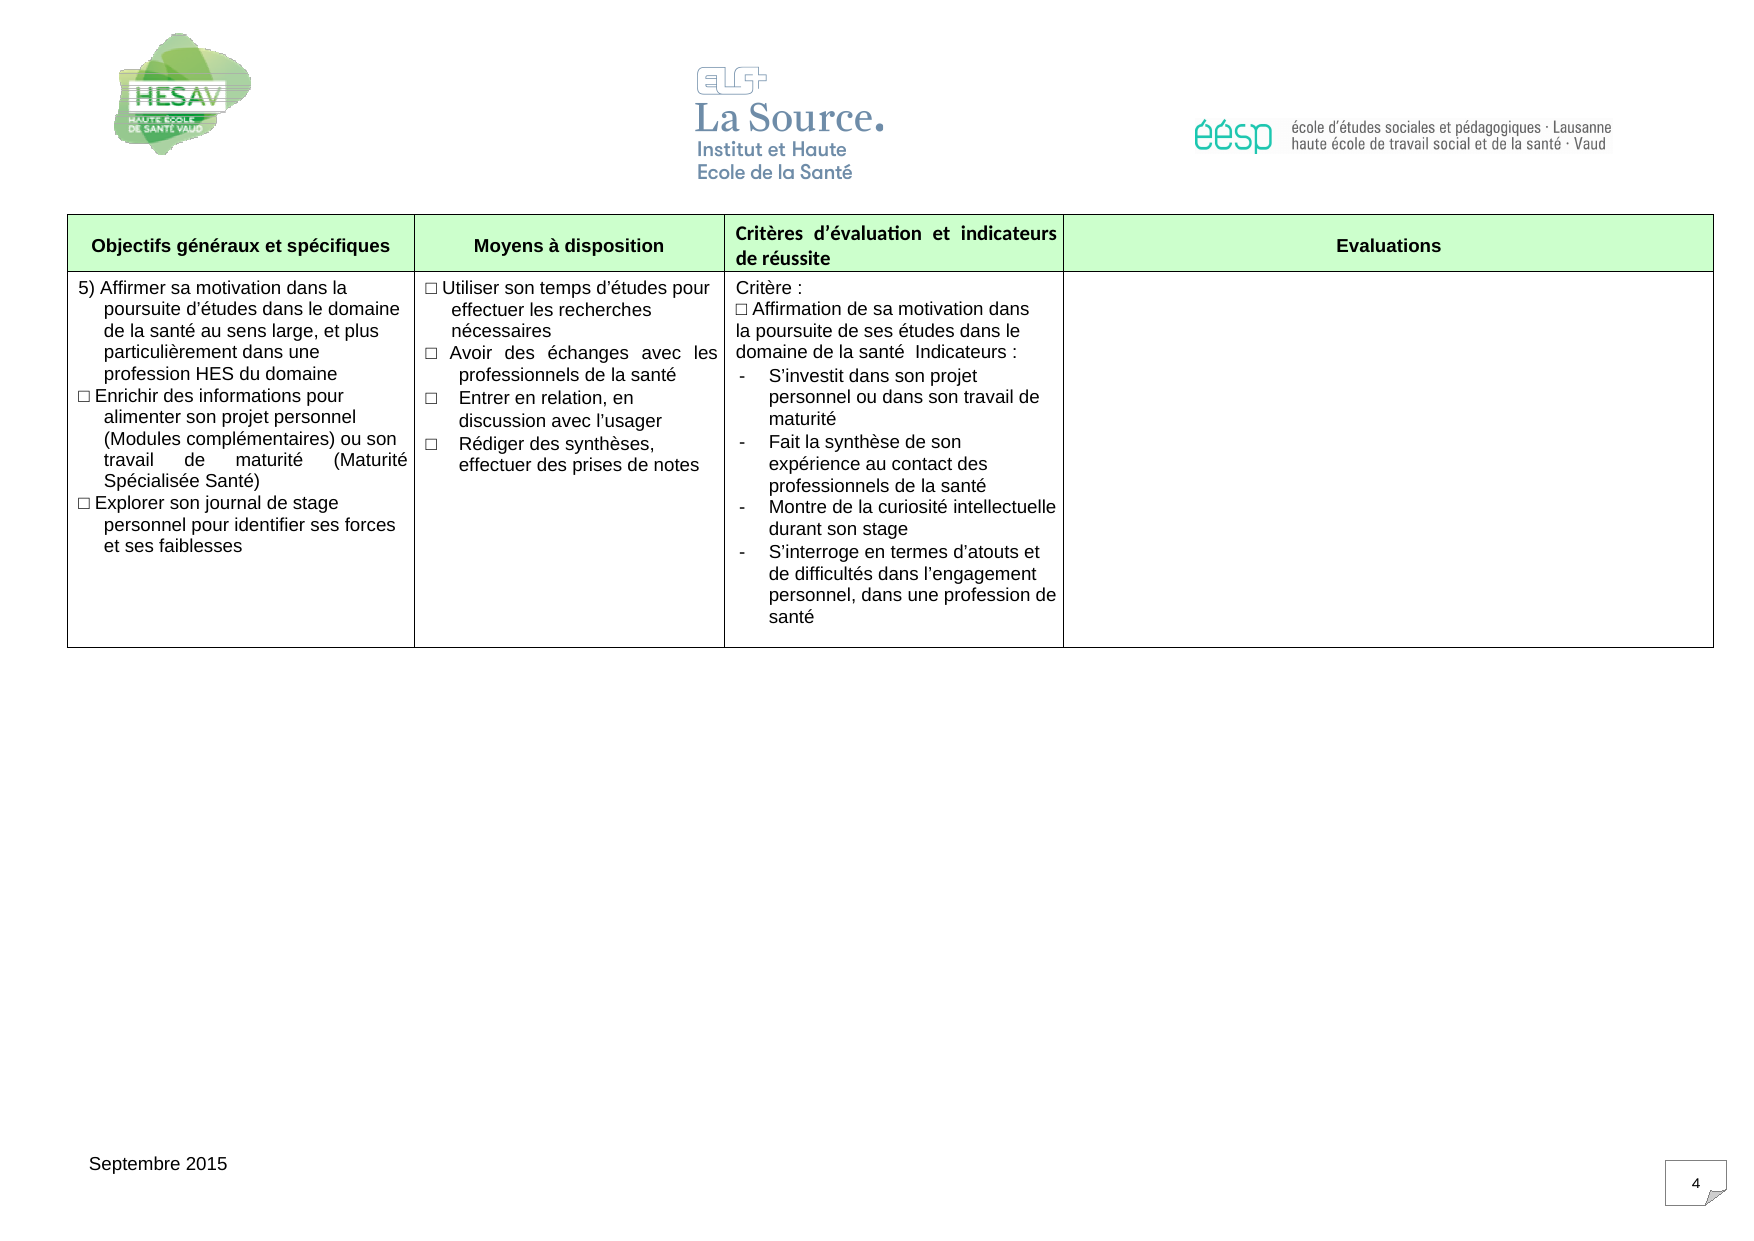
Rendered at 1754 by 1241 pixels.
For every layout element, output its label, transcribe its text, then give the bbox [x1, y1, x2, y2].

table_header Objectifs généraux et spécifiques [68, 215, 414, 271]
table_cell Critère : □ Affirmation de sa motivation dans la poursuite de ses études dans le domaine de la santé Indicateurs : S’investit dans son projet personnel ou dans son travail de maturité Fait la synthèse de son expérience au contact des professionnels de la santé Montre de la curiosité intellectuelle durant son stage S’interroge en termes d’atouts et de difficultés dans l’engagement personnel, dans une profession de santé [725, 272, 1063, 647]
picture [1195, 118, 1614, 154]
picture [113, 33, 251, 155]
table_cell [1064, 272, 1713, 647]
table_cell 5) Affirmer sa motivation dans la poursuite d’études dans le domaine de la santé au sens large, et plus particulièrement dans une profession HES du domaine □ Enrichir des informations pour alimenter son projet personnel (Modules complémentaires) ou son travail de maturité (Maturité Spécialisée Santé) □ Explorer son journal de stage personnel pour identifier ses forces et ses faiblesses [68, 272, 414, 647]
table_header Moyens à disposition [415, 215, 724, 271]
table_header Evaluations [1064, 215, 1713, 271]
table_cell □ Utiliser son temps d’études pour effectuer les recherches nécessaires □ Avoir des échanges avec les professionnels de la santé □ Entrer en relation, en discussion avec l’usager □ Rédiger des synthèses, effectuer des prises de notes [415, 272, 724, 647]
picture [694, 63, 884, 182]
table_header Critères d’évaluation et indicateurs de réussite [725, 215, 1063, 271]
